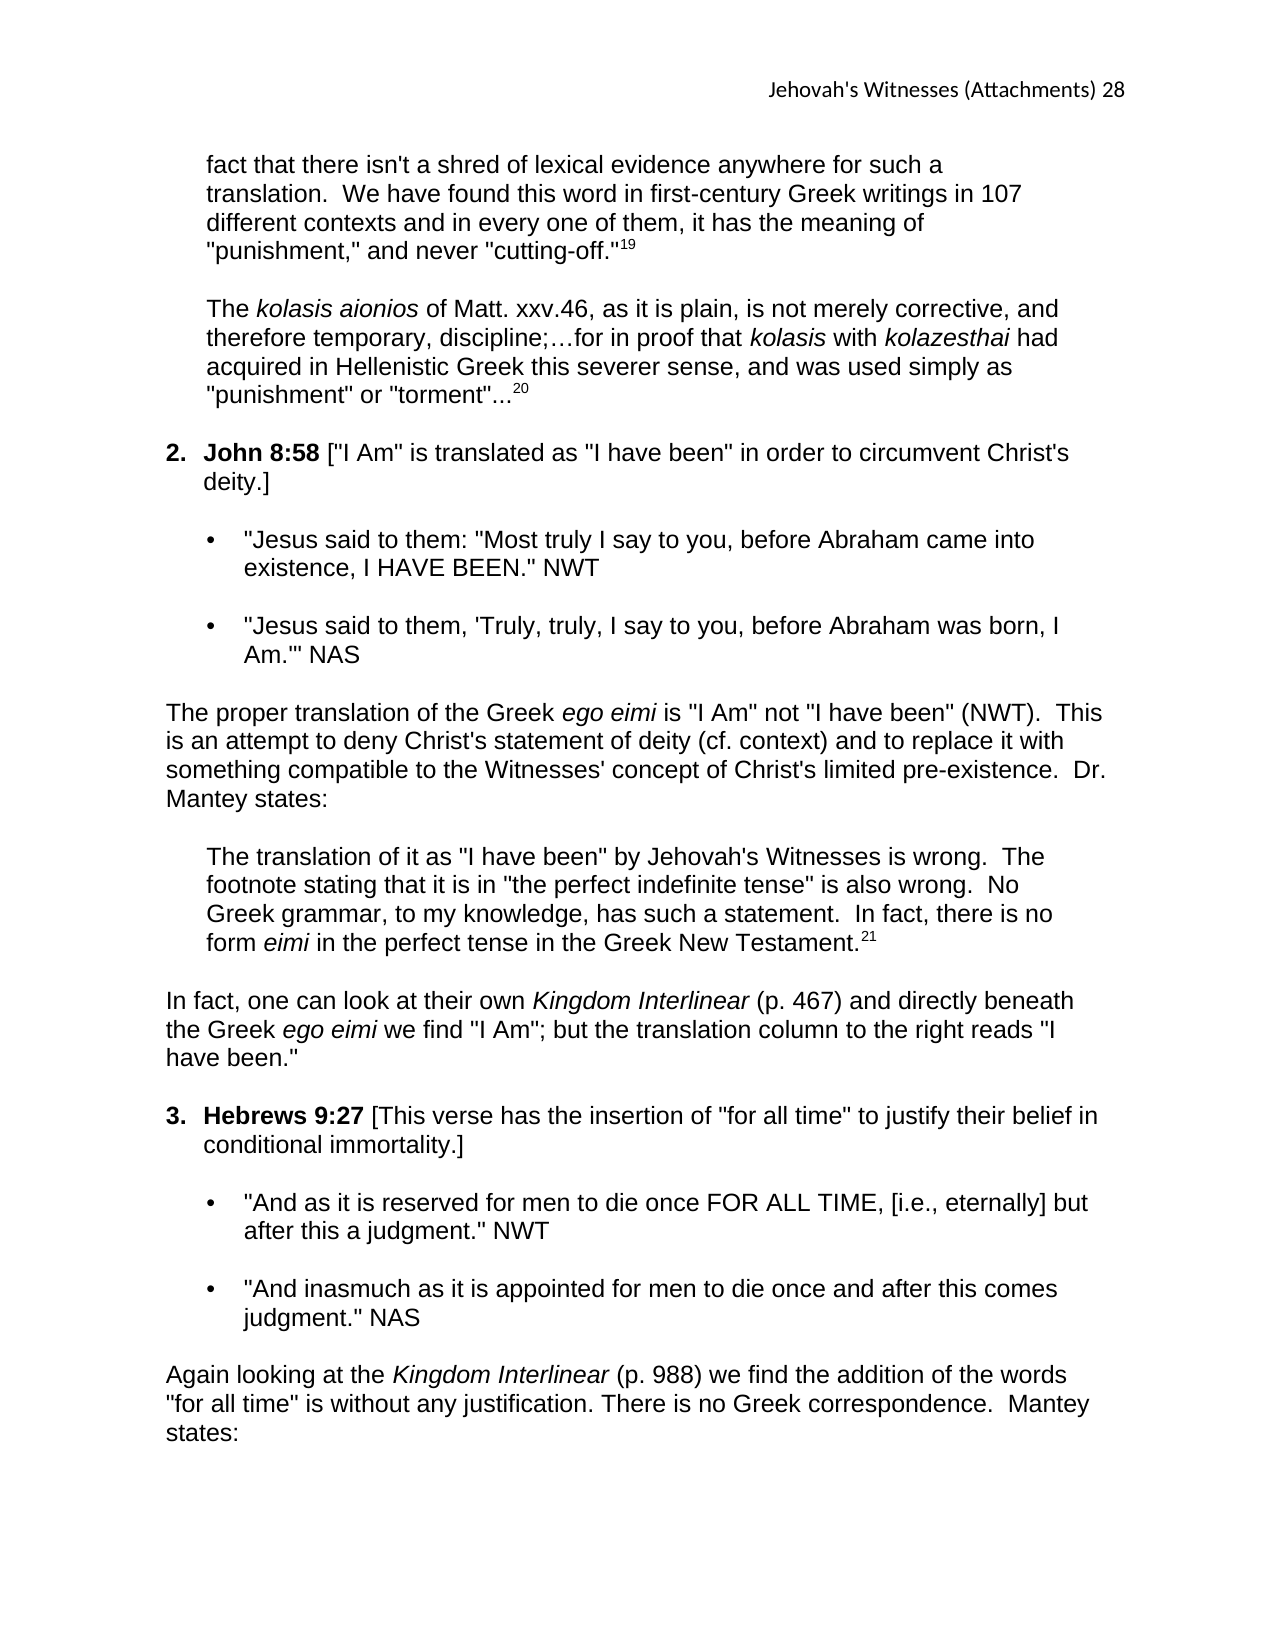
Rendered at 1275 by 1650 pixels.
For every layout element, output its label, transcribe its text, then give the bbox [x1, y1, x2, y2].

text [206, 150, 1069, 265]
list "And inasmuch as it is appointed for men to die once and after this comes judgment." NAS [206, 1274, 1109, 1331]
list "Jesus said to them, 'Truly, truly, I say to you, before Abraham was born, I Am.'" NAS [206, 611, 1109, 668]
list John 8:58 ["I Am" is translated as "I have been" in order to circumvent Christ's deity.] [166, 438, 1109, 496]
list Hebrews 9:27 [This verse has the insertion of "for all time" to justify their belief in conditional immortality.] [166, 1101, 1109, 1159]
text The proper translation of the Greek ego eimi is "I Am" not "I have been" (NWT). This is an attempt to deny Christ's statement of deity (cf. context) and to replace it with something compatible to the Witnesses' concept of Christ's limited pre-existence. Dr. Mantey states: [166, 697, 1109, 812]
text Again looking at the Kingdom Interlinear (p. 988) we find the addition of the words "for all time" is without any justification. There is no Greek correspondence. Mantey states: [166, 1360, 1109, 1447]
text In fact, one can look at their own Kingdom Interlinear (p. 467) and directly beneath the Greek ego eimi we find "I Am"; but the translation column to the right reads "I have been." [166, 986, 1109, 1072]
text The translation of it as "I have been" by Jehovah's Witnesses is wrong. The footnote stating that it is in "the perfect indefinite tense" is also wrong. No Greek grammar, to my knowledge, has such a statement. In fact, there is no form eimi in the perfect tense in the Greek New Testament.21 [206, 842, 1069, 957]
list "Jesus said to them: "Most truly I say to you, before Abraham came into existence, I HAVE BEEN." NWT [206, 524, 1109, 582]
list "And as it is reserved for men to die once FOR ALL TIME, [i.e., eternally] but after this a judgment." NWT [206, 1187, 1109, 1245]
text The kolasis aionios of Matt. xxv.46, as it is plain, is not merely corrective, and therefore temporary, discipline;…for in proof that kolasis with kolazesthai had acquired in Hellenistic Greek this severer sense, and was used simply as "punishment" or "torment"...20 [206, 294, 1069, 409]
